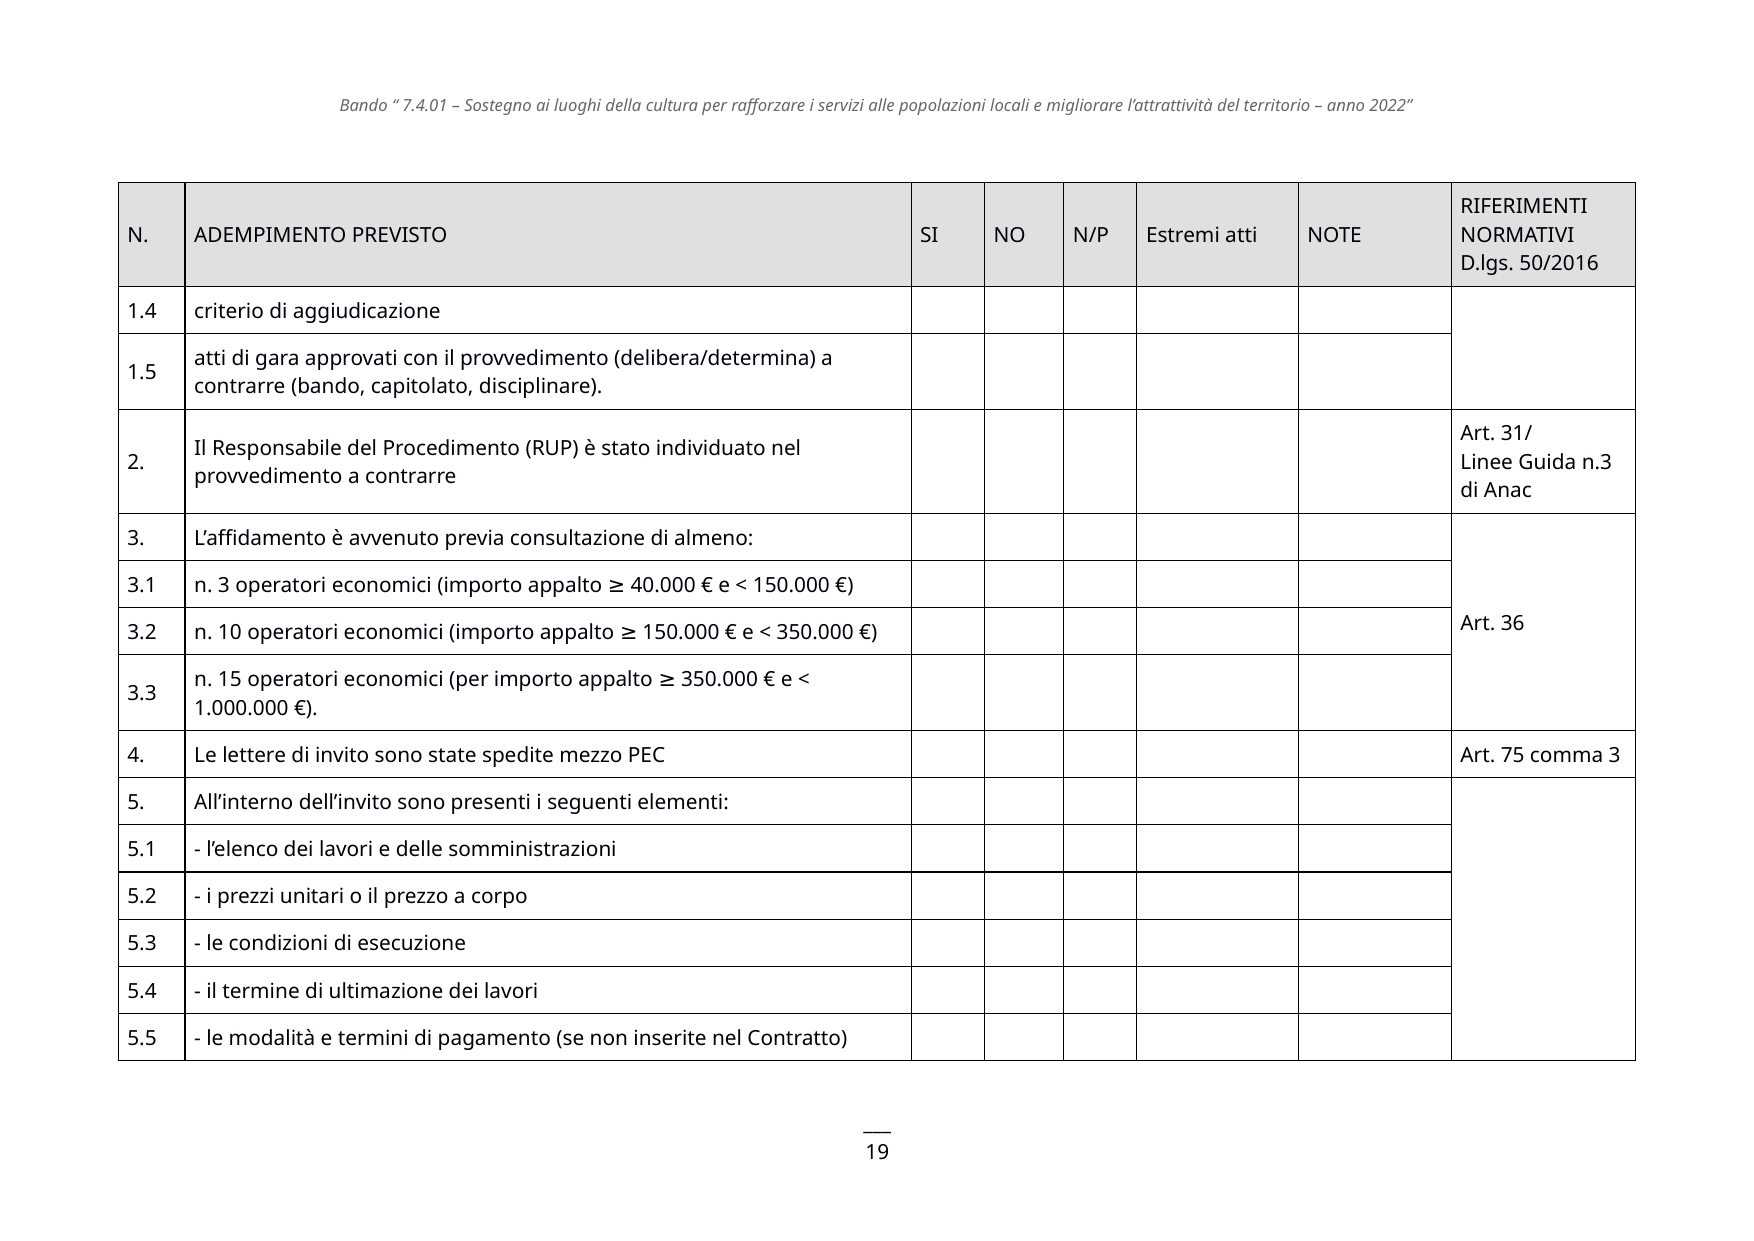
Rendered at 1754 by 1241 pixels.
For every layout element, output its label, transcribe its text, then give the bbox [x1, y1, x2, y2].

table_cell [1299, 731, 1451, 777]
table_cell [985, 287, 1063, 333]
table_cell n. 10 operatori economici (importo appalto ≥ 150.000 € e < 350.000 €) [186, 608, 911, 654]
table_cell Art. 36 [1452, 514, 1635, 730]
table_cell 3.1 [119, 561, 184, 607]
table_cell n. 15 operatori economici (per importo appalto ≥ 350.000 € e < 1.000.000 €). [186, 655, 911, 730]
table_cell 2. [119, 410, 184, 513]
table_cell [1137, 561, 1298, 607]
table_header RIFERIMENTI NORMATIVI D.lgs. 50/2016 [1452, 183, 1635, 286]
table_cell - l’elenco dei lavori e delle somministrazioni [186, 825, 911, 871]
table_cell [1137, 873, 1298, 919]
table_cell [1299, 1014, 1451, 1060]
table_cell 5.1 [119, 825, 184, 871]
table_cell [912, 873, 984, 919]
table_cell [1064, 287, 1136, 333]
table_cell [985, 920, 1063, 966]
table_cell [1137, 514, 1298, 560]
table_cell 3. [119, 514, 184, 560]
table_header NOTE [1299, 183, 1451, 286]
table_cell [1064, 561, 1136, 607]
table_cell [1064, 920, 1136, 966]
table_cell Le lettere di invito sono state spedite mezzo PEC [186, 731, 911, 777]
table_cell [1064, 967, 1136, 1013]
table_cell [1064, 731, 1136, 777]
table_cell [1137, 1014, 1298, 1060]
table_cell [912, 778, 984, 824]
table_cell [912, 287, 984, 333]
table_cell [1064, 825, 1136, 871]
table_cell [1137, 778, 1298, 824]
table_cell [985, 514, 1063, 560]
table_cell [912, 655, 984, 730]
table_cell [1299, 608, 1451, 654]
table_cell [1299, 514, 1451, 560]
table_cell [1137, 655, 1298, 730]
table_cell [985, 655, 1063, 730]
table_cell [985, 967, 1063, 1013]
table_cell [1064, 608, 1136, 654]
table_cell 3.2 [119, 608, 184, 654]
table_cell [1299, 655, 1451, 730]
table_cell atti di gara approvati con il provvedimento (delibera/determina) a contrarre (bando, capitolato, disciplinare). [186, 334, 911, 409]
table_cell Art. 75 comma 3 [1452, 731, 1635, 777]
table_cell - le modalità e termini di pagamento (se non inserite nel Contratto) [186, 1014, 911, 1060]
table_cell [912, 1014, 984, 1060]
table_cell - il termine di ultimazione dei lavori [186, 967, 911, 1013]
table_cell [985, 410, 1063, 513]
table_cell 5.2 [119, 873, 184, 919]
table_cell [912, 825, 984, 871]
table_cell 5. [119, 778, 184, 824]
table_cell [1137, 920, 1298, 966]
table_cell 1.5 [119, 334, 184, 409]
table_cell Il Responsabile del Procedimento (RUP) è stato individuato nel provvedimento a contrarre [186, 410, 911, 513]
table_cell [912, 731, 984, 777]
table_cell Art. 31/ Linee Guida n.3 di Anac [1452, 410, 1635, 513]
table_cell [1064, 778, 1136, 824]
table_cell [912, 920, 984, 966]
table_cell [1299, 778, 1451, 824]
table_header N. [119, 183, 184, 286]
table_cell 5.3 [119, 920, 184, 966]
table_cell 5.5 [119, 1014, 184, 1060]
table_cell All’interno dell’invito sono presenti i seguenti elementi: [186, 778, 911, 824]
table_cell [1137, 287, 1298, 333]
table_cell [1299, 561, 1451, 607]
table_cell [1299, 825, 1451, 871]
table_cell [912, 410, 984, 513]
table_cell L’affidamento è avvenuto previa consultazione di almeno: [186, 514, 911, 560]
table_cell [1299, 334, 1451, 409]
table_cell [1299, 287, 1451, 333]
table_cell [1299, 410, 1451, 513]
table_cell [1299, 967, 1451, 1013]
table_cell [985, 825, 1063, 871]
table_cell [1137, 967, 1298, 1013]
table_cell [912, 334, 984, 409]
table_cell [1064, 655, 1136, 730]
table_cell [1064, 410, 1136, 513]
table_cell 3.3 [119, 655, 184, 730]
table_cell [1137, 731, 1298, 777]
table_cell [1064, 1014, 1136, 1060]
table_cell 1.4 [119, 287, 184, 333]
table_cell [1137, 334, 1298, 409]
table_header N/P [1064, 183, 1136, 286]
table_cell [912, 608, 984, 654]
table_cell n. 3 operatori economici (importo appalto ≥ 40.000 € e < 150.000 €) [186, 561, 911, 607]
table_cell [1299, 920, 1451, 966]
table_cell [912, 561, 984, 607]
table_cell [985, 334, 1063, 409]
table_cell [1452, 778, 1635, 1060]
table_cell [985, 778, 1063, 824]
table_cell [1064, 334, 1136, 409]
table_cell [985, 1014, 1063, 1060]
table_cell [1299, 873, 1451, 919]
table_cell [1064, 514, 1136, 560]
table_cell [985, 561, 1063, 607]
table_cell [912, 967, 984, 1013]
table_cell [1064, 873, 1136, 919]
table_header SI [912, 183, 984, 286]
table_cell [912, 514, 984, 560]
table_cell [985, 873, 1063, 919]
table_cell criterio di aggiudicazione [186, 287, 911, 333]
table_cell 5.4 [119, 967, 184, 1013]
table_cell [1137, 410, 1298, 513]
table_header NO [985, 183, 1063, 286]
table_header Estremi atti [1137, 183, 1298, 286]
table_cell - i prezzi unitari o il prezzo a corpo [186, 873, 911, 919]
table_cell [985, 608, 1063, 654]
table_cell [1137, 608, 1298, 654]
table_cell [985, 731, 1063, 777]
table_cell 4. [119, 731, 184, 777]
table_cell [1137, 825, 1298, 871]
table_cell - le condizioni di esecuzione [186, 920, 911, 966]
table_header ADEMPIMENTO PREVISTO [186, 183, 911, 286]
